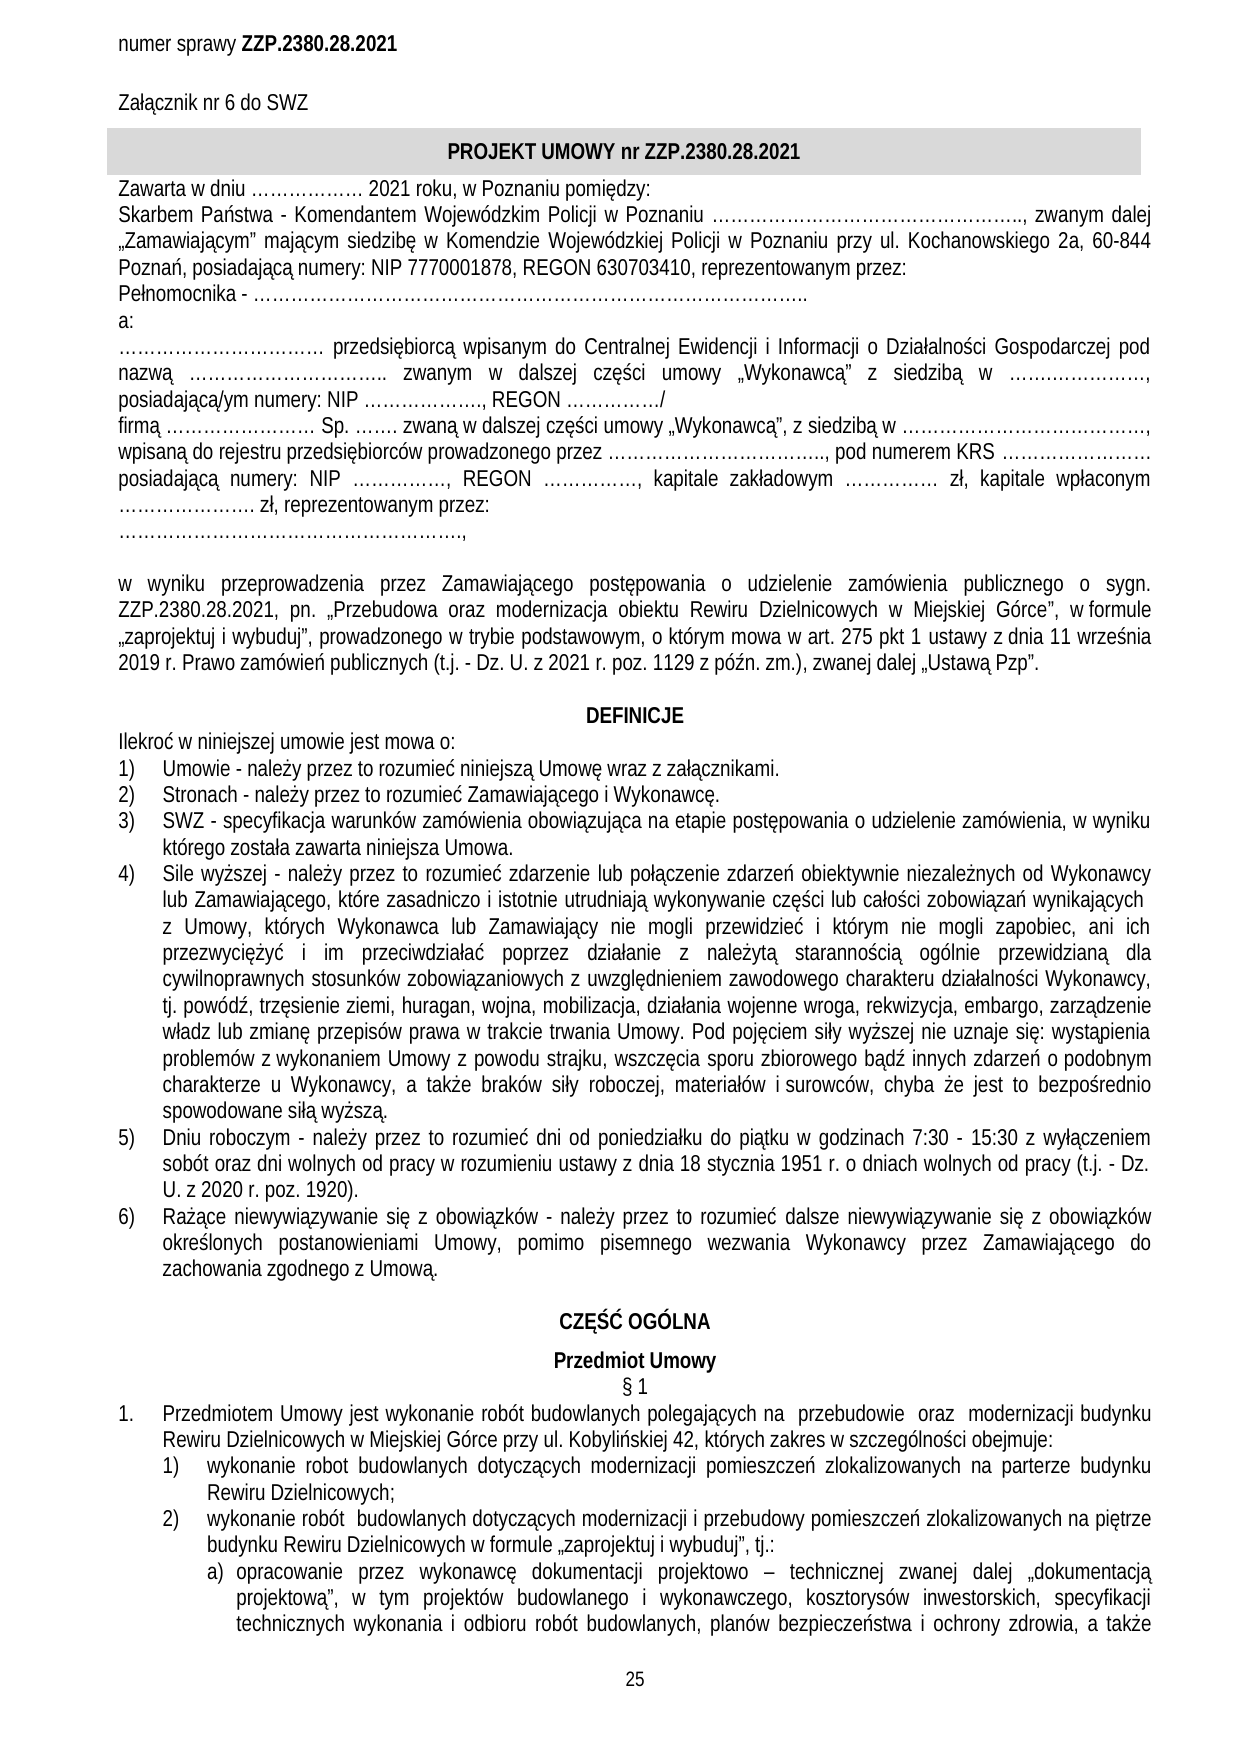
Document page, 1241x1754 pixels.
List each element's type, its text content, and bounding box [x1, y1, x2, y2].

list Przedmiotem Umowy jest wykonanie robót budowlanych polegających na przebudowie oraz modernizacji budynku Rewiru Dzielnicowych w Miejskiej Górce przy ul. Kobylińskiej 42, których zakres w szczególności obejmuje: [118, 1399, 1152, 1452]
text …………………………… przedsiębiorcą wpisanym do Centralnej Ewidencji i Informacji o Działalności Gospodarczej pod nazwą ………………………….. zwanym w dalszej części umowy „Wykonawcą” z siedzibą w …….……………, posiadającą/ym numery: NIP ………………., REGON ……………/ [118, 333, 1152, 412]
text Skarbem Państwa - Komendantem Wojewódzkim Policji w Poznaniu ………………………………………….., zwanym dalej „Zamawiającym” mającym siedzibę w Komendzie Wojewódzkiej Policji w Poznaniu przy ul. Kochanowskiego 2a, 60-844 Poznań, posiadającą numery: NIP 7770001878, REGON 630703410, reprezentowanym przez: [118, 201, 1152, 280]
text Zawarta w dniu ……………… 2021 roku, w Poznaniu pomiędzy: [118, 175, 1152, 201]
text Załącznik nr 6 do SWZ [118, 89, 1152, 115]
text CZĘŚĆ OGÓLNA [118, 1308, 1152, 1334]
list SWZ - specyfikacja warunków zamówienia obowiązująca na etapie postępowania o udzielenie zamówienia, w wyniku którego została zawarta niniejsza Umowa. [118, 807, 1152, 860]
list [207, 1558, 1152, 1637]
text a: [118, 307, 1152, 333]
list Umowie - należy przez to rozumieć niniejszą Umowę wraz z załącznikami. [118, 754, 1152, 781]
list wykonanie robot budowlanych dotyczących modernizacji pomieszczeń zlokalizowanych na parterze budynku Rewiru Dzielnicowych; [162, 1452, 1152, 1505]
text ………………………………………………., [118, 517, 1152, 544]
list Rażące niewywiązywanie się z obowiązków - należy przez to rozumieć dalsze niewywiązywanie się z obowiązków określonych postanowieniami Umowy, pomimo pisemnego wezwania Wykonawcy przez Zamawiającego do zachowania zgodnego z Umową. [118, 1203, 1152, 1282]
text Przedmiot Umowy [118, 1347, 1152, 1373]
list wykonanie robót budowlanych dotyczących modernizacji i przebudowy pomieszczeń zlokalizowanych na piętrze budynku Rewiru Dzielnicowych w formule „zaprojektuj i wybuduj”, tj.: [162, 1505, 1152, 1558]
text DEFINICJE [118, 702, 1152, 728]
text w wyniku przeprowadzenia przez Zamawiającego postępowania o udzielenie zamówienia publicznego o sygn. ZZP.2380.28.2021, pn. „Przebudowa oraz modernizacja obiektu Rewiru Dzielnicowych w Miejskiej Górce”, w formule „zaprojektuj i wybuduj”, prowadzonego w trybie podstawowym, o którym mowa w art. 275 pkt 1 ustawy z dnia 11 września 2019 r. Prawo zamówień publicznych (t.j. - Dz. U. z 2021 r. poz. 1129 z późn. zm.), zwanej dalej „Ustawą Pzp”. [118, 570, 1152, 676]
text Ilekroć w niniejszej umowie jest mowa o: [118, 728, 1152, 754]
list Stronach - należy przez to rozumieć Zamawiającego i Wykonawcę. [118, 781, 1152, 807]
text Pełnomocnika - …………………………………………………………………………….. [118, 280, 1152, 307]
list Dniu roboczym - należy przez to rozumieć dni od poniedziałku do piątku w godzinach 7:30 - 15:30 z wyłączeniem sobót oraz dni wolnych od pracy w rozumieniu ustawy z dnia 18 stycznia 1951 r. o dniach wolnych od pracy (t.j. - Dz. U. z 2020 r. poz. 1920). [118, 1123, 1152, 1203]
table_header PROJEKT UMOWY nr ZZP.2380.28.2021 [107, 128, 1141, 175]
text firmą …………………… Sp. ……. zwaną w dalszej części umowy „Wykonawcą”, z siedzibą w …………………………………, wpisaną do rejestru przedsiębiorców prowadzonego przez …………………………….., pod numerem KRS …………………… posiadającą numery: NIP ……………, REGON ……………, kapitale zakładowym …………… zł, kapitale wpłaconym …………………. zł, reprezentowanym przez: [118, 412, 1152, 517]
text § 1 [118, 1373, 1152, 1399]
list Sile wyższej - należy przez to rozumieć zdarzenie lub połączenie zdarzeń obiektywnie niezależnych od Wykonawcy lub Zamawiającego, które zasadniczo i istotnie utrudniają wykonywanie części lub całości zobowiązań wynikających z Umowy, których Wykonawca lub Zamawiający nie mogli przewidzieć i którym nie mogli zapobiec, ani ich przezwyciężyć i im przeciwdziałać poprzez działanie z należytą starannością ogólnie przewidzianą dla cywilnoprawnych stosunków zobowiązaniowych z uwzględnieniem zawodowego charakteru działalności Wykonawcy, tj. powódź, trzęsienie ziemi, huragan, wojna, mobilizacja, działania wojenne wroga, rekwizycja, embargo, zarządzenie władz lub zmianę przepisów prawa w trakcie trwania Umowy. Pod pojęciem siły wyższej nie uznaje się: wystąpienia problemów z wykonaniem Umowy z powodu strajku, wszczęcia sporu zbiorowego bądź innych zdarzeń o podobnym charakterze u Wykonawcy, a także braków siły roboczej, materiałów i surowców, chyba że jest to bezpośrednio spowodowane siłą wyższą. [118, 860, 1152, 1123]
